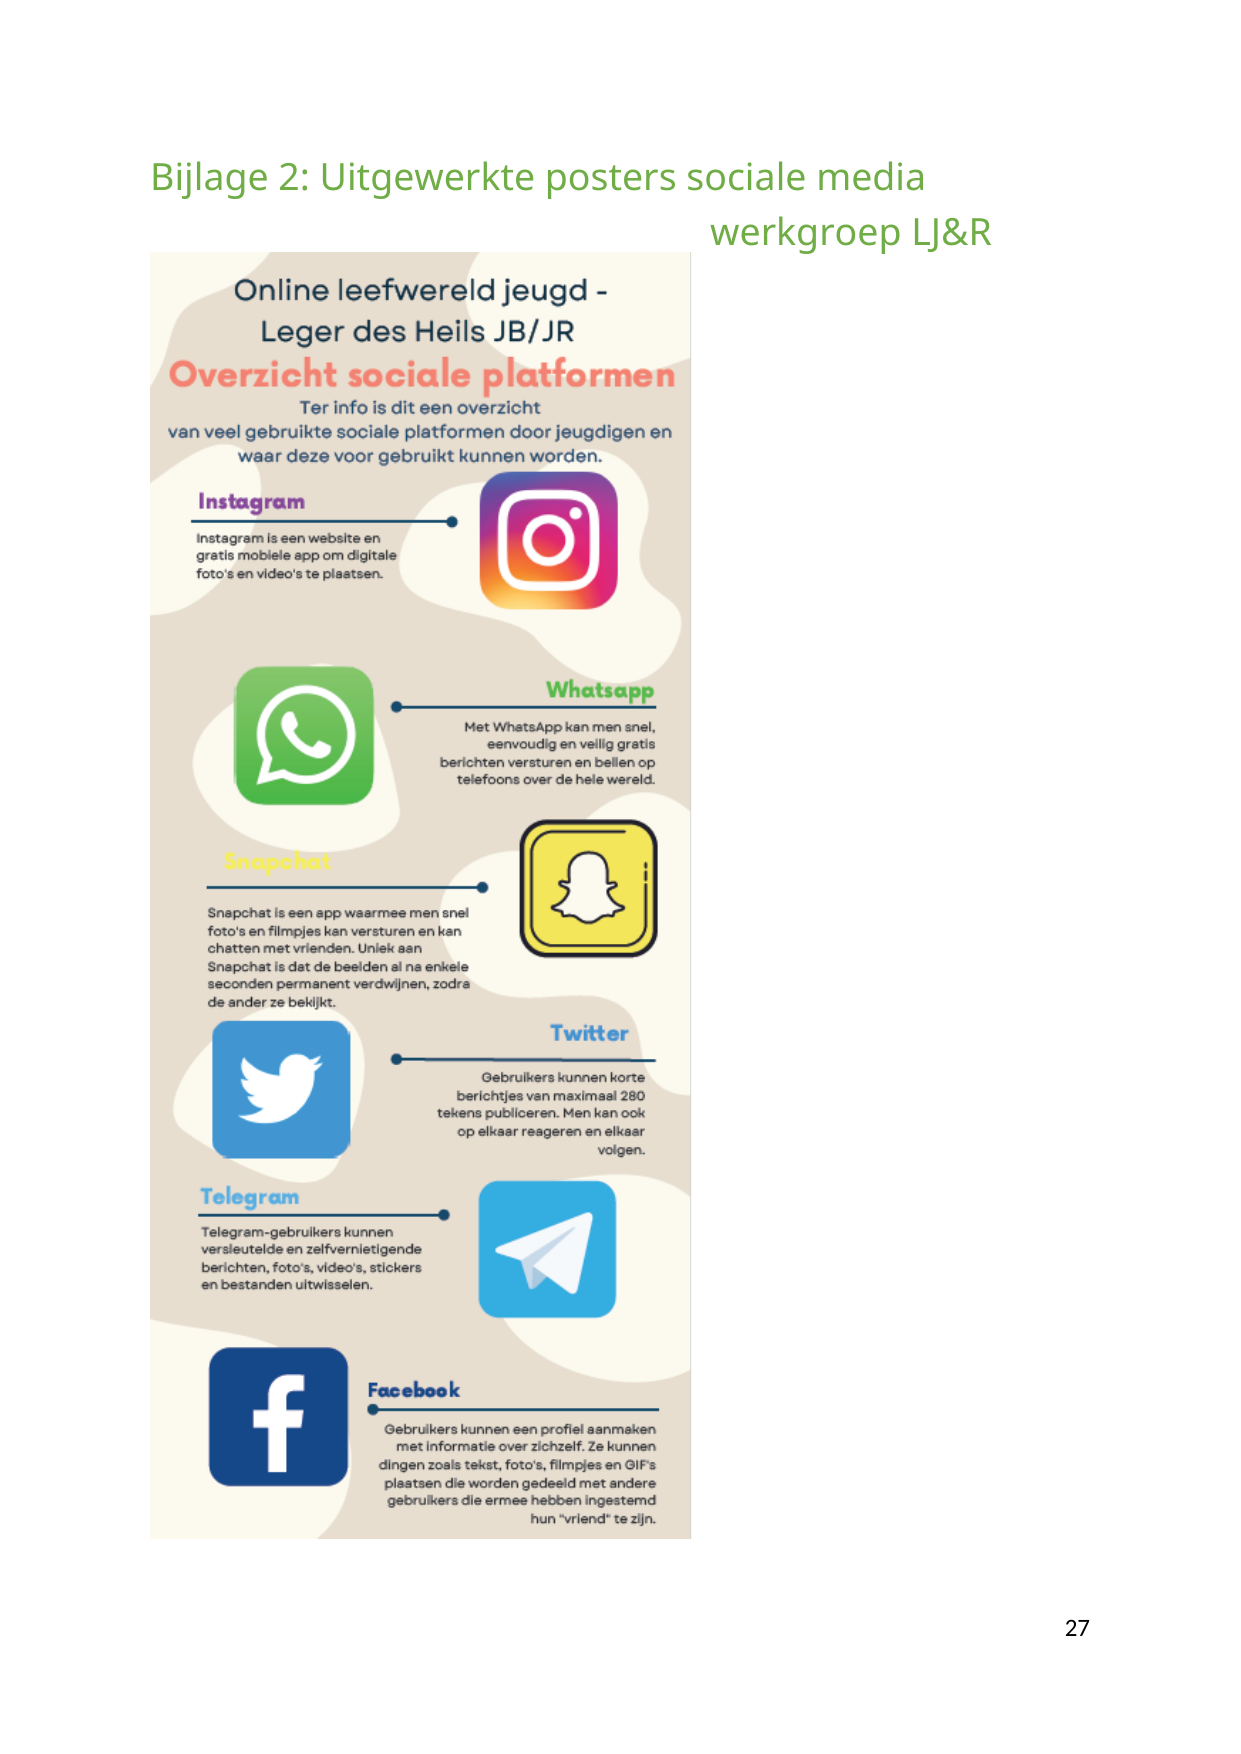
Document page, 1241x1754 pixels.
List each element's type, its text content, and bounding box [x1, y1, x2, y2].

picture [150, 252, 692, 1539]
subtitle Bijlage 2: Uitgewerkte posters sociale media werkgroep LJ&R [150, 150, 1090, 320]
